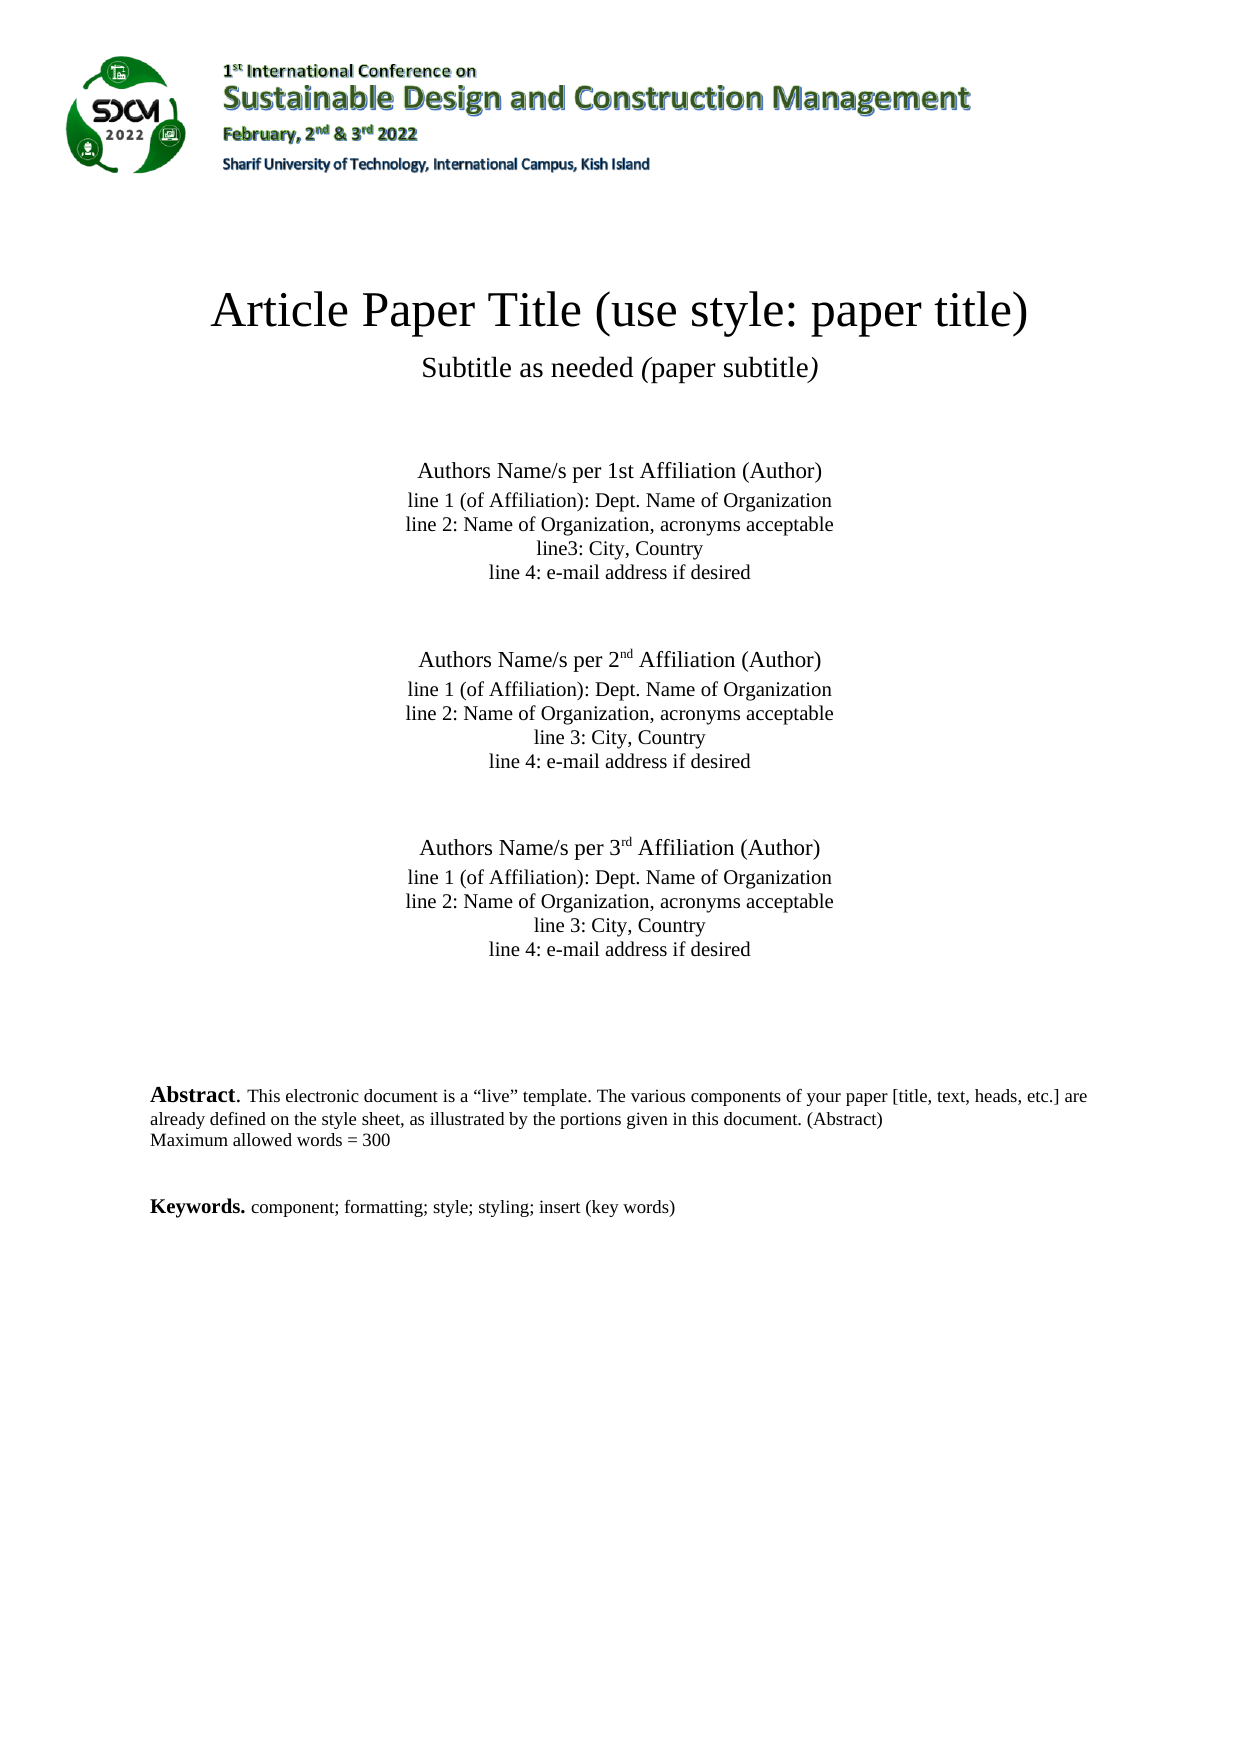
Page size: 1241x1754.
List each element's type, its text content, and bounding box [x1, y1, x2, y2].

text line 1 (of Affiliation): Dept. Name of Organization [150, 676, 1090, 701]
text line 3: City, Country [150, 913, 1090, 937]
text Authors Name/s per 3rd Affiliation (Author) [150, 834, 1090, 861]
text line 3: City, Country [150, 724, 1090, 749]
text Abstract. This electronic document is a “live” template. The various components of your paper [title, text, heads, etc.] are already defined on the style sheet, as illustrated by the portions given in this document. (Abstract) [150, 1081, 1090, 1129]
text Keywords. component; formatting; style; styling; insert (key words) [150, 1194, 1090, 1218]
text Maximum allowed words = 300 [150, 1129, 1090, 1151]
text line3: City, Country [150, 536, 1090, 560]
text line 1 (of Affiliation): Dept. Name of Organization [150, 865, 1090, 889]
text Authors Name/s per 2nd Affiliation (Author) [150, 646, 1090, 672]
text line 2: Name of Organization, acronyms acceptable [150, 512, 1090, 536]
title Article Paper Title (use style: paper title) [150, 280, 1090, 337]
text line 4: e-mail address if desired [150, 937, 1090, 961]
picture [56, 45, 996, 186]
text line 1 (of Affiliation): Dept. Name of Organization [150, 488, 1090, 512]
text line 4: e-mail address if desired [150, 560, 1090, 584]
text line 2: Name of Organization, acronyms acceptable [150, 701, 1090, 724]
text Authors Name/s per 1st Affiliation (Author) [150, 458, 1090, 484]
text line 2: Name of Organization, acronyms acceptable [150, 889, 1090, 913]
subtitle Subtitle as needed (paper subtitle) [150, 350, 1090, 383]
text line 4: e-mail address if desired [150, 749, 1090, 773]
